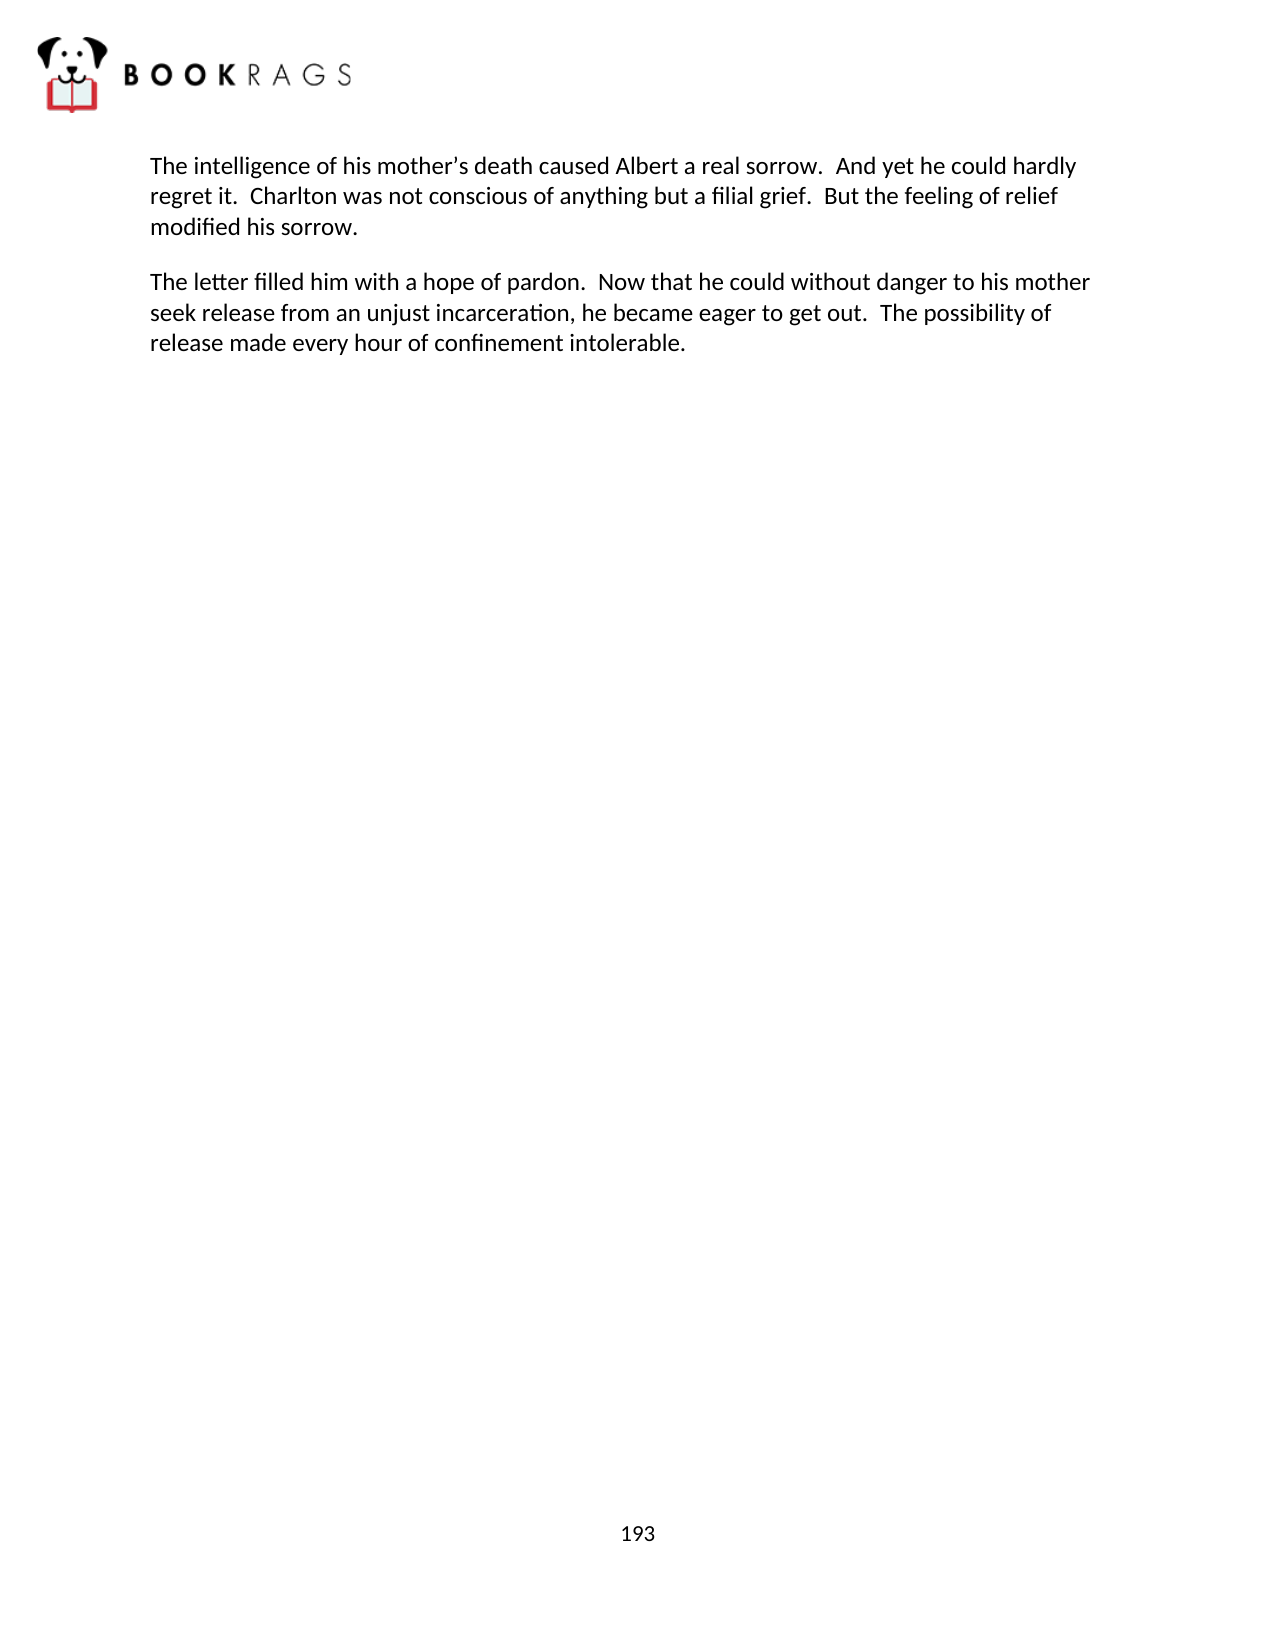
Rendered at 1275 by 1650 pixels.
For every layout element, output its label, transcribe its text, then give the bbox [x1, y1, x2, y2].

picture [37, 37, 351, 113]
text The intelligence of his mother’s death caused Albert a real sorrow. And yet he could hardly regret it. Charlton was not conscious of anything but a filial grief. But the feeling of relief modified his sorrow. [150, 150, 1125, 242]
text The letter filled him with a hope of pardon. Now that he could without danger to his mother seek release from an unjust incarceration, he became eager to get out. The possibility of release made every hour of confinement intolerable. [150, 267, 1125, 358]
